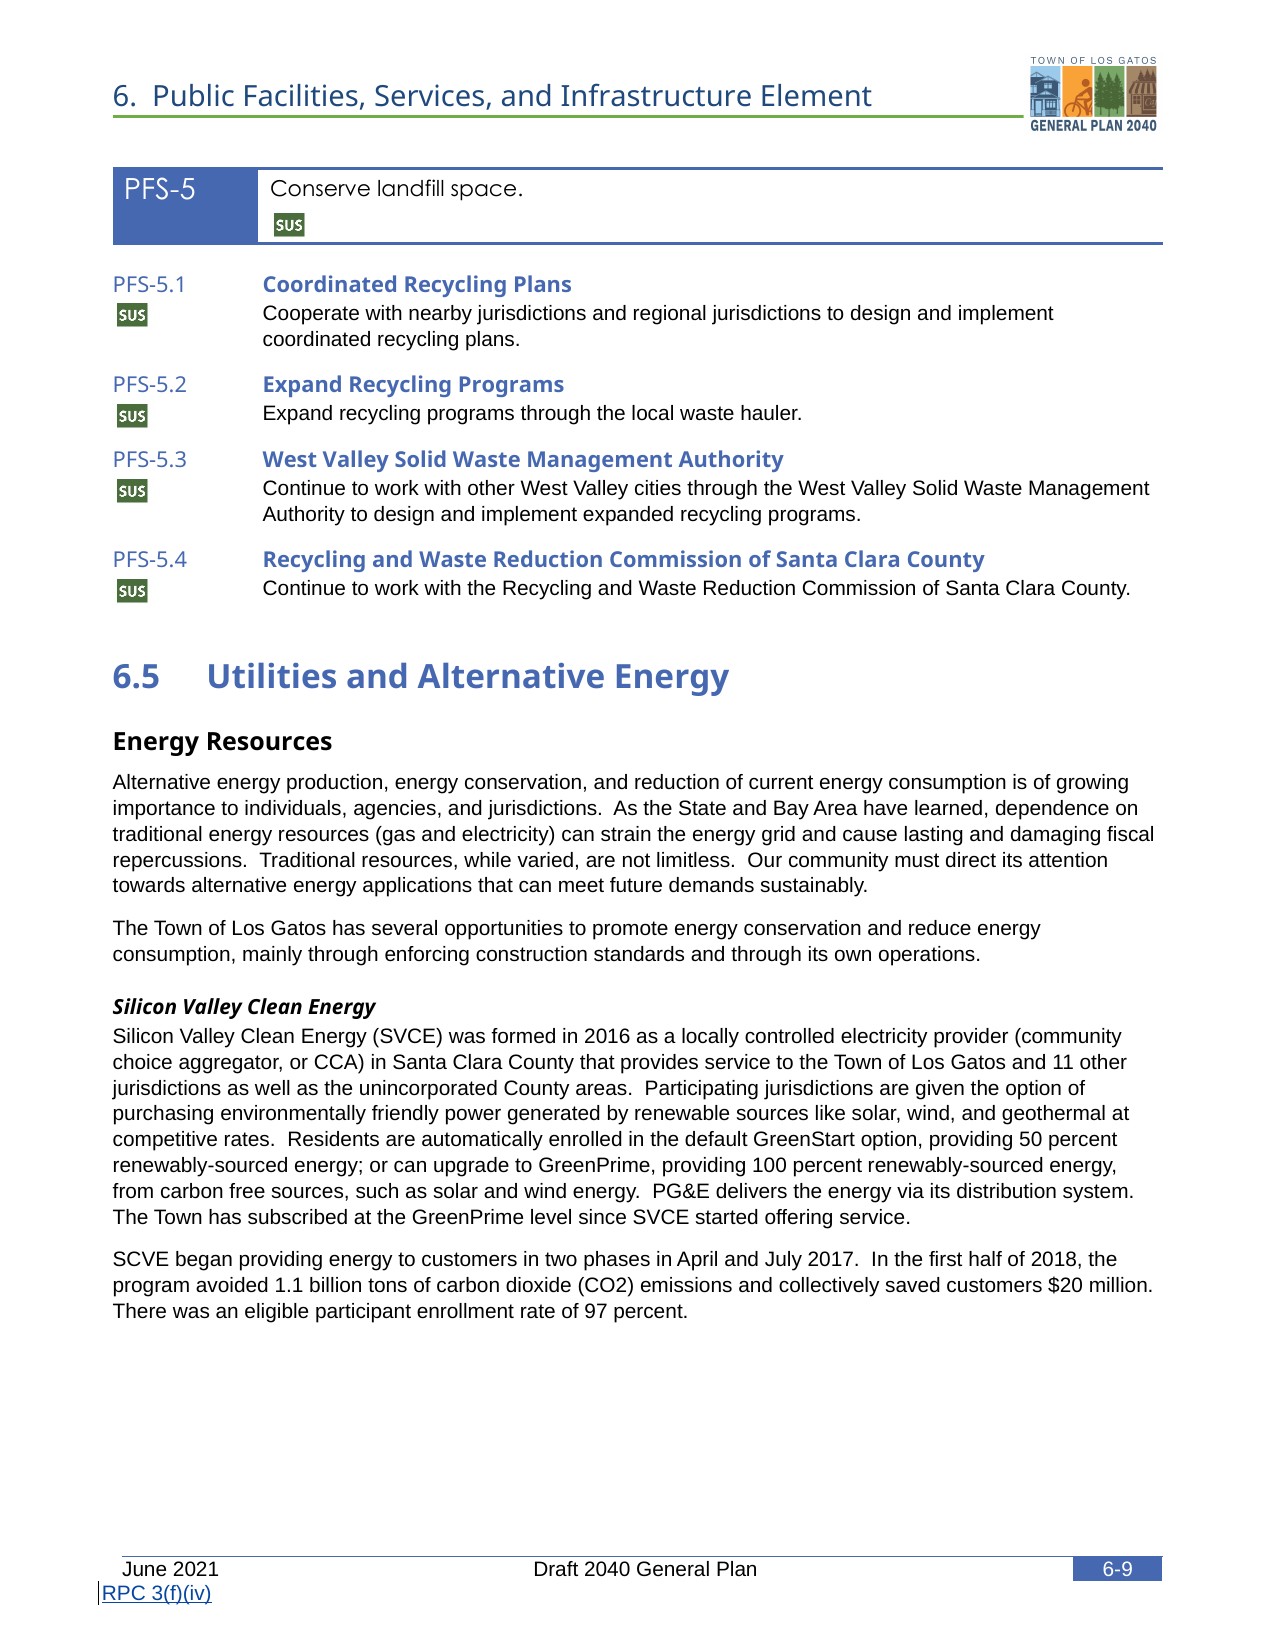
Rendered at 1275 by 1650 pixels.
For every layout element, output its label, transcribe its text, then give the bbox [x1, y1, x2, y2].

text West Valley Solid Waste Management Authority [112, 444, 1162, 473]
text Recycling and Waste Reduction Commission of Santa Clara County [112, 544, 1162, 574]
picture [113, 576, 248, 605]
picture [1023, 53, 1163, 134]
picture [113, 401, 248, 430]
table_header Conserve landfill space. [259, 170, 1162, 242]
text Alternative energy production, energy conservation, and reduction of current energy consumption is of growing importance to individuals, agencies, and jurisdictions. As the State and Bay Area have learned, dependence on traditional energy resources (gas and electricity) can strain the energy grid and cause lasting and damaging fiscal repercussions. Traditional resources, while varied, are not limitless. Our community must direct its attention towards alternative energy applications that can meet future demands sustainably. [112, 770, 1162, 897]
subtitle Energy Resources [112, 723, 1162, 757]
text SCVE began providing energy to customers in two phases in April and July 2017. In the first half of 2018, the program avoided 1.1 billion tons of carbon dioxide (CO2) emissions and collectively saved customers $20 million. There was an eligible participant enrollment rate of 97 percent. [112, 1247, 1162, 1323]
table_header [113, 170, 258, 242]
text Expand Recycling Programs [112, 369, 1162, 399]
picture [113, 476, 248, 505]
text Expand recycling programs through the local waste hauler. [262, 401, 1162, 425]
picture [270, 210, 405, 239]
text Continue to work with other West Valley cities through the West Valley Solid Waste Management Authority to design and implement expanded recycling programs. [262, 476, 1162, 526]
text Silicon Valley Clean Energy (SVCE) was formed in 2016 as a locally controlled electricity provider (community choice aggregator, or CCA) in Santa Clara County that provides service to the Town of Los Gatos and 11 other jurisdictions as well as the unincorporated County areas. Participating jurisdictions are given the option of purchasing environmentally friendly power generated by renewable sources like solar, wind, and geothermal at competitive rates. Residents are automatically enrolled in the default GreenStart option, providing 50 percent renewably-sourced energy; or can upgrade to GreenPrime, providing 100 percent renewably-sourced energy, from carbon free sources, such as solar and wind energy. PG&E delivers the energy via its distribution system. The Town has subscribed at the GreenPrime level since SVCE started offering service. [112, 1024, 1162, 1228]
picture [113, 300, 248, 329]
subtitle Utilities and Alternative Energy [112, 653, 1162, 698]
text The Town of Los Gatos has several opportunities to promote energy conservation and reduce energy consumption, mainly through enforcing construction standards and through its own operations. [112, 916, 1162, 966]
text Continue to work with the Recycling and Waste Reduction Commission of Santa Clara County. [262, 576, 1162, 600]
subtitle Silicon Valley Clean Energy [112, 992, 1162, 1021]
text Coordinated Recycling Plans [112, 269, 1162, 298]
text Cooperate with nearby jurisdictions and regional jurisdictions to design and implement coordinated recycling plans. [262, 301, 1162, 351]
